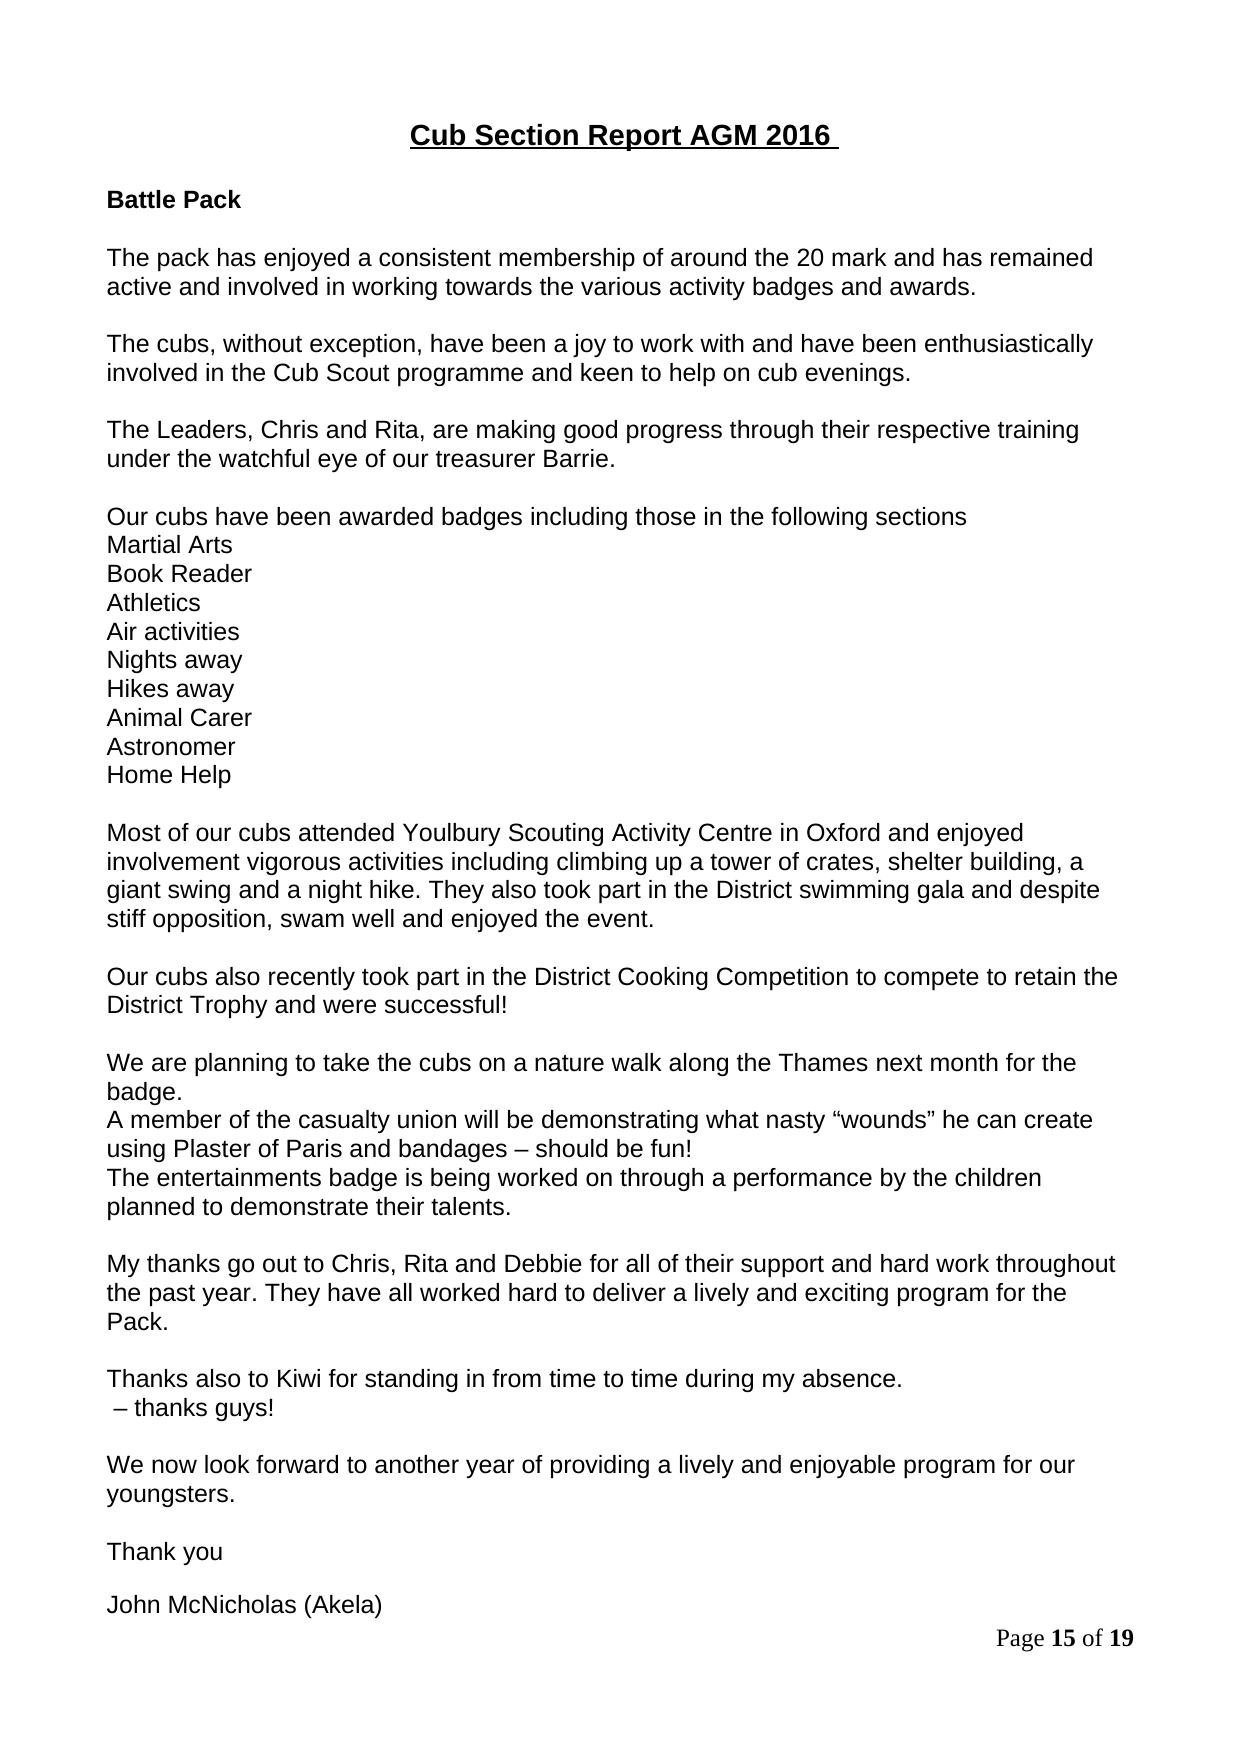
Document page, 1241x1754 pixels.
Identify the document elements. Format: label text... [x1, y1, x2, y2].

text A member of the casualty union will be demonstrating what nasty “wounds” he can create using Plaster of Paris and bandages – should be fun! [106, 1105, 1134, 1163]
text My thanks go out to Chris, Rita and Debbie for all of their support and hard work throughout the past year. They have all worked hard to deliver a lively and exciting program for the Pack. [106, 1249, 1134, 1335]
text Air activities [106, 616, 1134, 645]
text Our cubs also recently took part in the District Cooking Competition to compete to retain the District Trophy and were successful! [106, 961, 1134, 1019]
text The Leaders, Chris and Rita, are making good progress through their respective training under the watchful eye of our treasurer Barrie. [106, 415, 1134, 473]
text – thanks guys! [106, 1393, 1134, 1421]
text The pack has enjoyed a consistent membership of around the 20 mark and has remained active and involved in working towards the various activity badges and awards. [106, 243, 1134, 300]
text Thank you [106, 1536, 1134, 1565]
text We now look forward to another year of providing a lively and enjoyable program for our youngsters. [106, 1450, 1134, 1508]
text Animal Carer [106, 703, 1134, 731]
text Most of our cubs attended Youlbury Scouting Activity Centre in Oxford and enjoyed involvement vigorous activities including climbing up a tower of crates, shelter building, a giant swing and a night hike. They also took part in the District swimming gala and despite stiff opposition, swam well and enjoyed the event. [106, 818, 1134, 933]
text Athletics [106, 588, 1134, 616]
text Nights away [106, 645, 1134, 674]
text Astronomer [106, 731, 1134, 760]
text Thanks also to Kiwi for standing in from time to time during my absence. [106, 1364, 1134, 1393]
text The cubs, without exception, have been a joy to work with and have been enthusiastically involved in the Cub Scout programme and keen to help on cub evenings. [106, 329, 1134, 386]
text Hikes away [106, 674, 1134, 703]
text We are planning to take the cubs on a nature walk along the Thames next month for the badge. [106, 1048, 1134, 1105]
text Battle Pack [106, 185, 1134, 214]
text Martial Arts [106, 530, 1134, 559]
text John McNicholas (Akela) [106, 1590, 1134, 1619]
text Home Help [106, 760, 1134, 789]
text Cub Section Report AGM 2016 [106, 118, 1134, 152]
text Our cubs have been awarded badges including those in the following sections [106, 501, 1134, 530]
text The entertainments badge is being worked on through a performance by the children planned to demonstrate their talents. [106, 1163, 1134, 1220]
text Book Reader [106, 559, 1134, 588]
